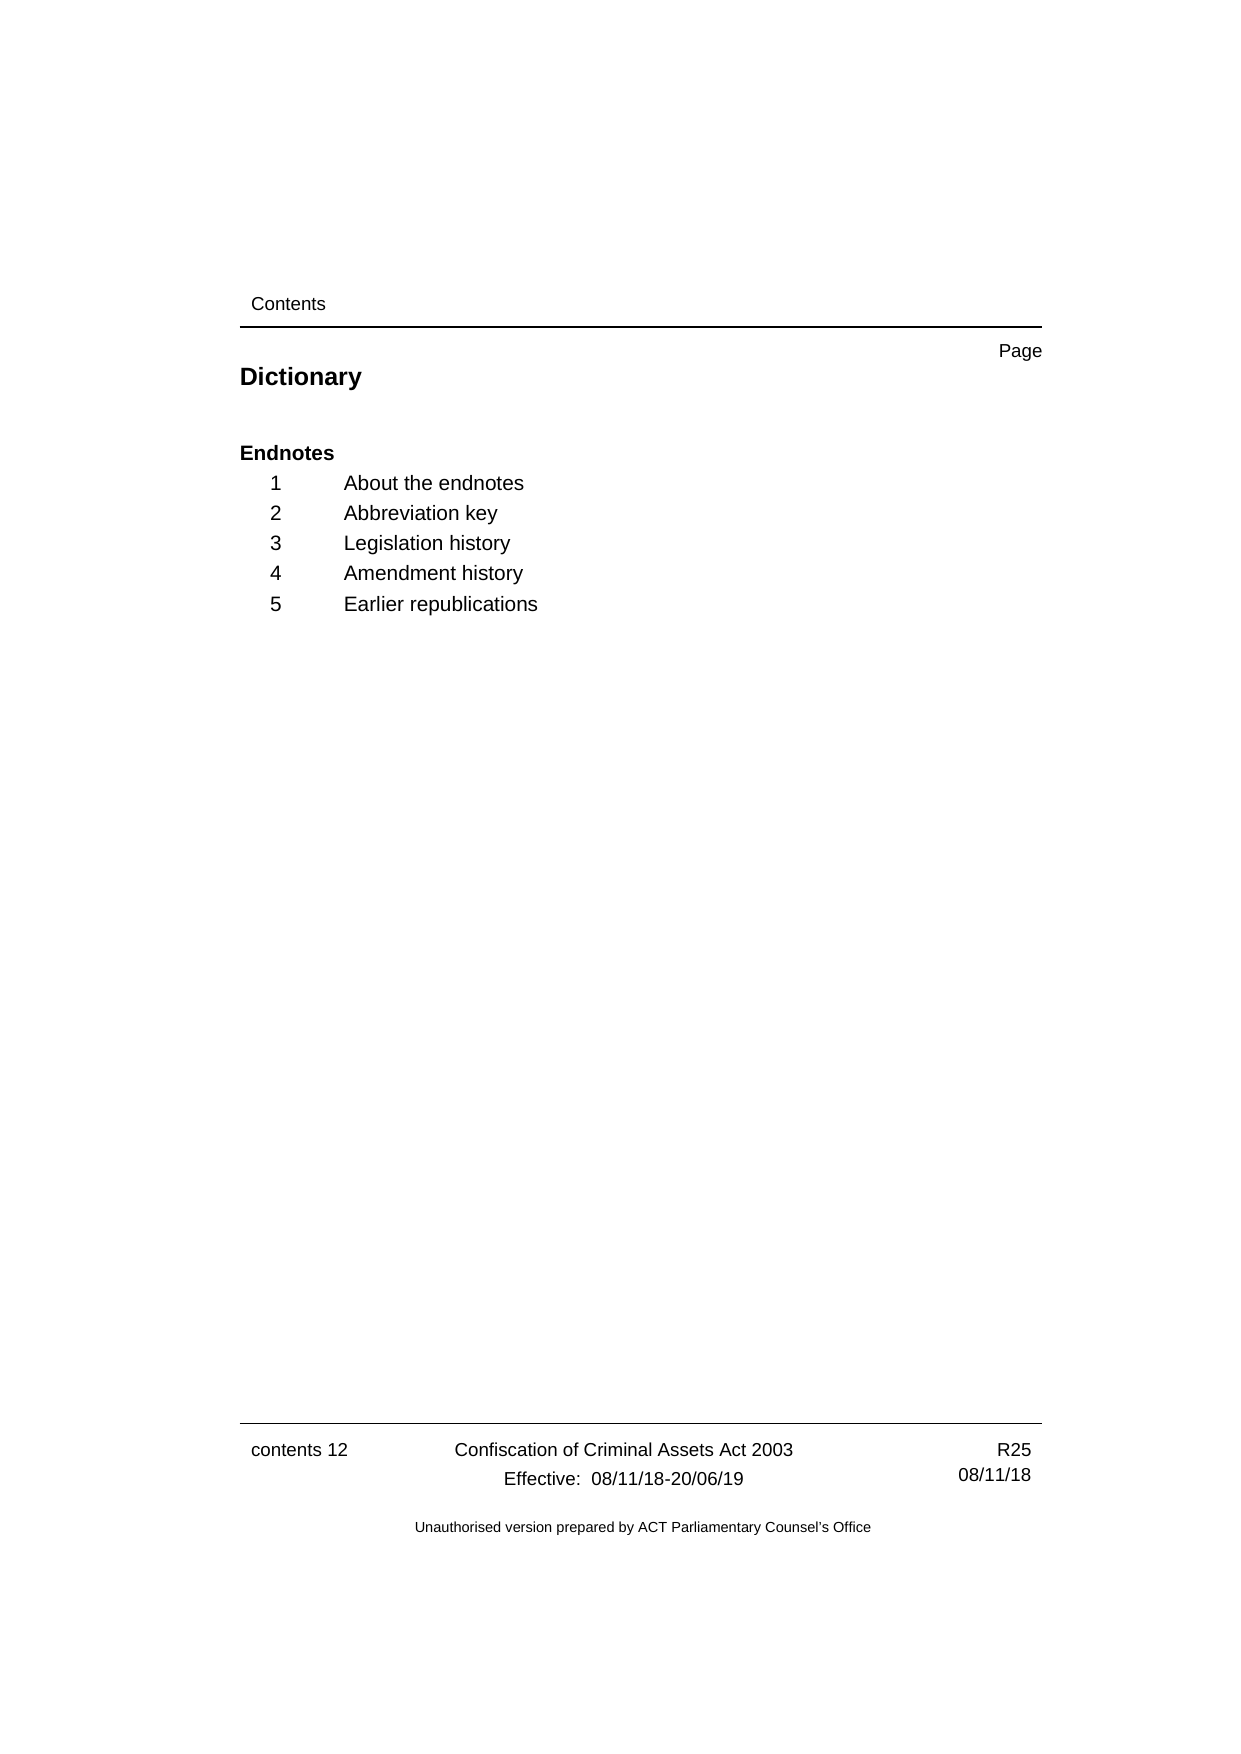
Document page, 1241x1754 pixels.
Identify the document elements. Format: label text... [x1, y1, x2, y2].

text 4 Amendment history 226 [239, 561, 996, 585]
text Endnotes 221 [239, 440, 996, 464]
text Dictionary 210 [239, 362, 996, 390]
text 1 About the endnotes 221 [239, 471, 996, 494]
text 3 Legislation history 222 [239, 531, 996, 555]
text 2 Abbreviation key 221 [239, 501, 996, 525]
text 5 Earlier republications 233 [239, 591, 996, 615]
